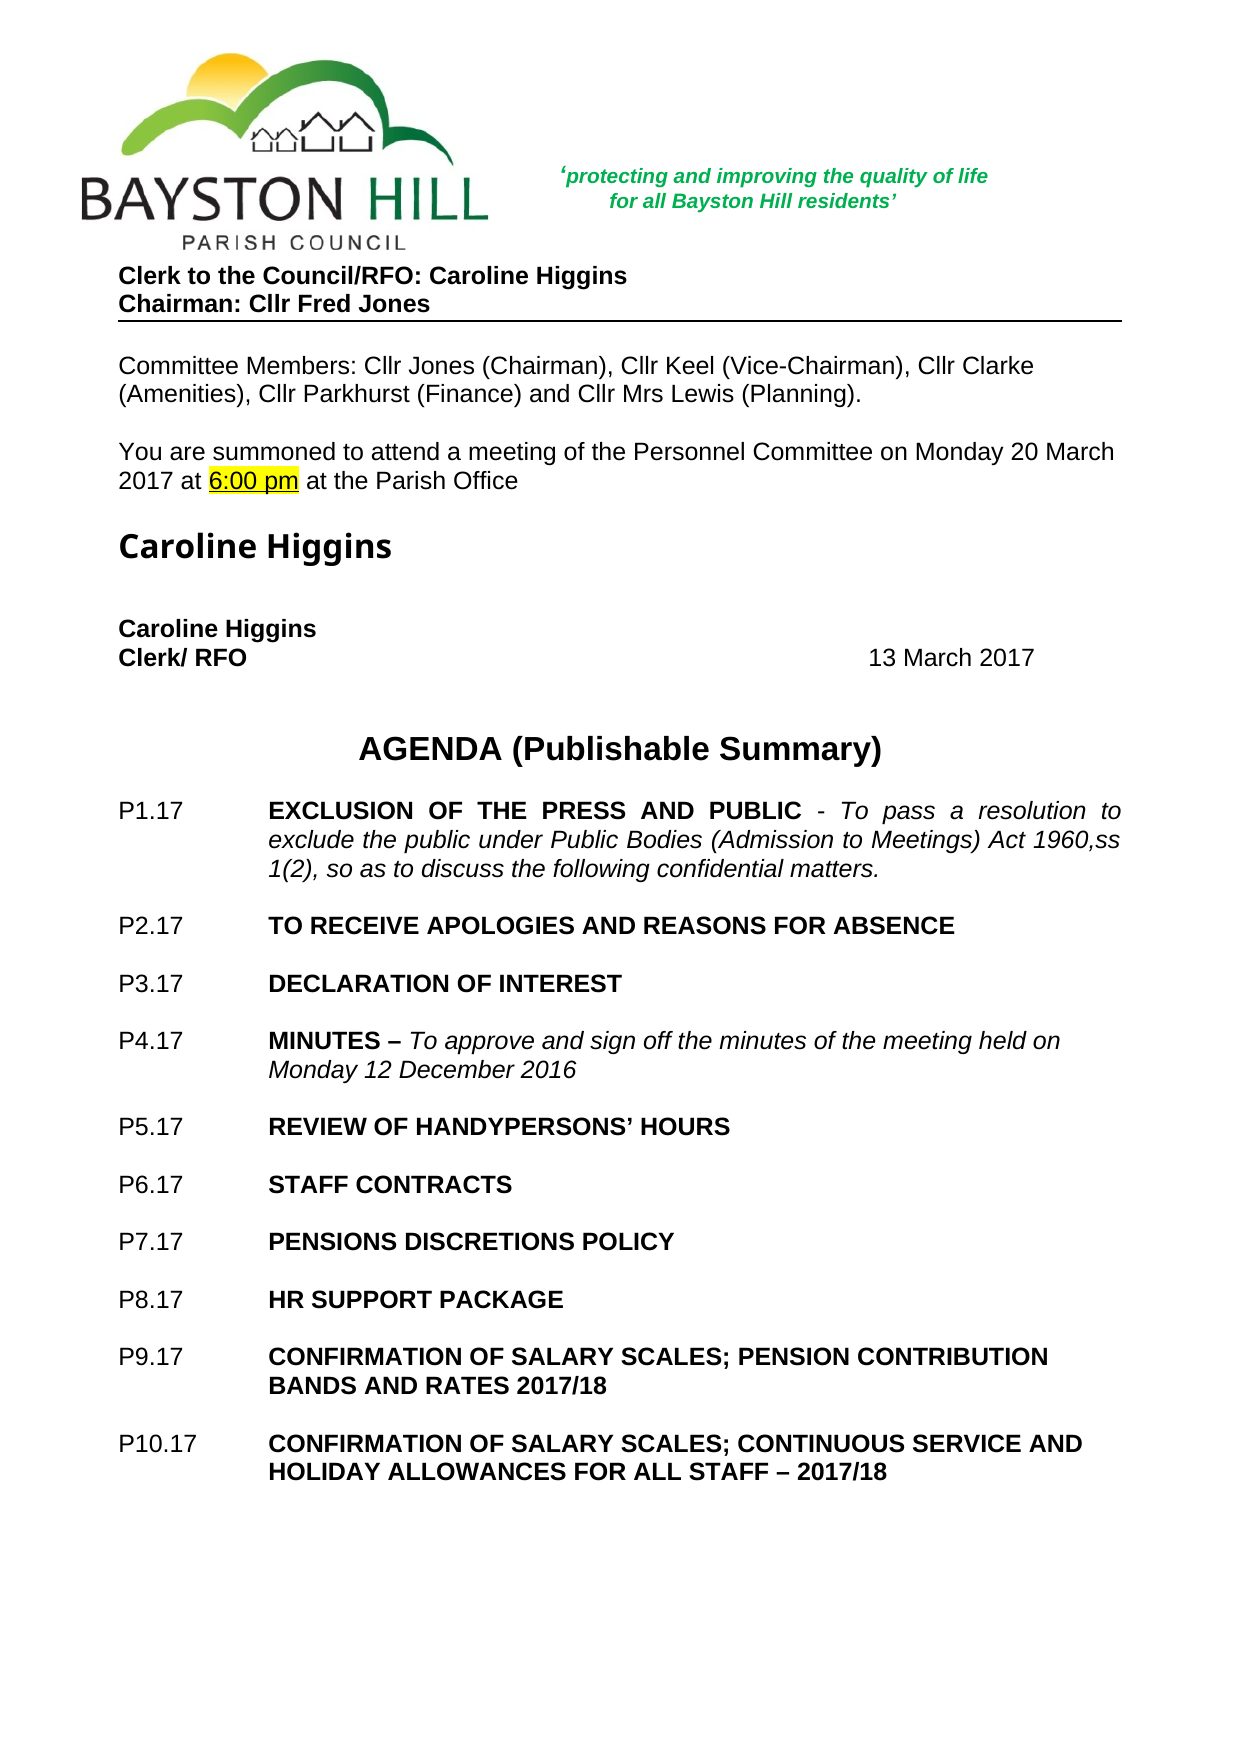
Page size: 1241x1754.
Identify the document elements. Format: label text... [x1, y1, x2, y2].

text Clerk to the Council/RFO: Caroline Higgins [118, 261, 1122, 289]
text P7.17 PENSIONS DISCRETIONS POLICY [118, 1227, 1122, 1256]
text Clerk/ RFO 13 March 2017 [118, 643, 1122, 671]
text P5.17 REVIEW OF HANDYPERSONS’ HOURS [118, 1112, 1122, 1141]
text ‘protecting and improving the quality of life [489, 160, 1122, 189]
text P2.17 TO RECEIVE APOLOGIES AND REASONS FOR ABSENCE [118, 911, 1122, 940]
text P10.17 CONFIRMATION OF SALARY SCALES; CONTINUOUS SERVICE AND HOLIDAY ALLOWANCES FOR ALL STAFF – 2017/18 [118, 1429, 1122, 1486]
text You are summoned to attend a meeting of the Personnel Committee on Monday 20 March 2017 at 6:00 pm at the Parish Office [118, 437, 1122, 494]
text P8.17 HR SUPPORT PACKAGE [118, 1285, 1122, 1314]
picture [81, 53, 489, 250]
text P1.17 EXCLUSION OF THE PRESS AND PUBLIC - To pass a resolution to exclude the public under Public Bodies (Admission to Meetings) Act 1960,ss 1(2), so as to discuss the following confidential matters. [118, 796, 1122, 882]
text Caroline Higgins [118, 614, 1122, 643]
text Chairman: Cllr Fred Jones [118, 289, 1122, 320]
text Caroline Higgins [118, 523, 1122, 568]
text P3.17 DECLARATION OF INTEREST [118, 969, 1122, 997]
text AGENDA (Publishable Summary) [118, 729, 1122, 767]
text P9.17 CONFIRMATION OF SALARY SCALES; PENSION CONTRIBUTION BANDS AND RATES 2017/18 [118, 1342, 1122, 1400]
text Committee Members: Cllr Jones (Chairman), Cllr Keel (Vice-Chairman), Cllr Clarke (Amenities), Cllr Parkhurst (Finance) and Cllr Mrs Lewis (Planning). [118, 351, 1122, 408]
text P4.17 MINUTES – To approve and sign off the minutes of the meeting held on Monday 12 December 2016 [118, 1026, 1122, 1084]
text for all Bayston Hill residents’ [489, 189, 1122, 213]
text P6.17 STAFF CONTRACTS [118, 1170, 1122, 1199]
